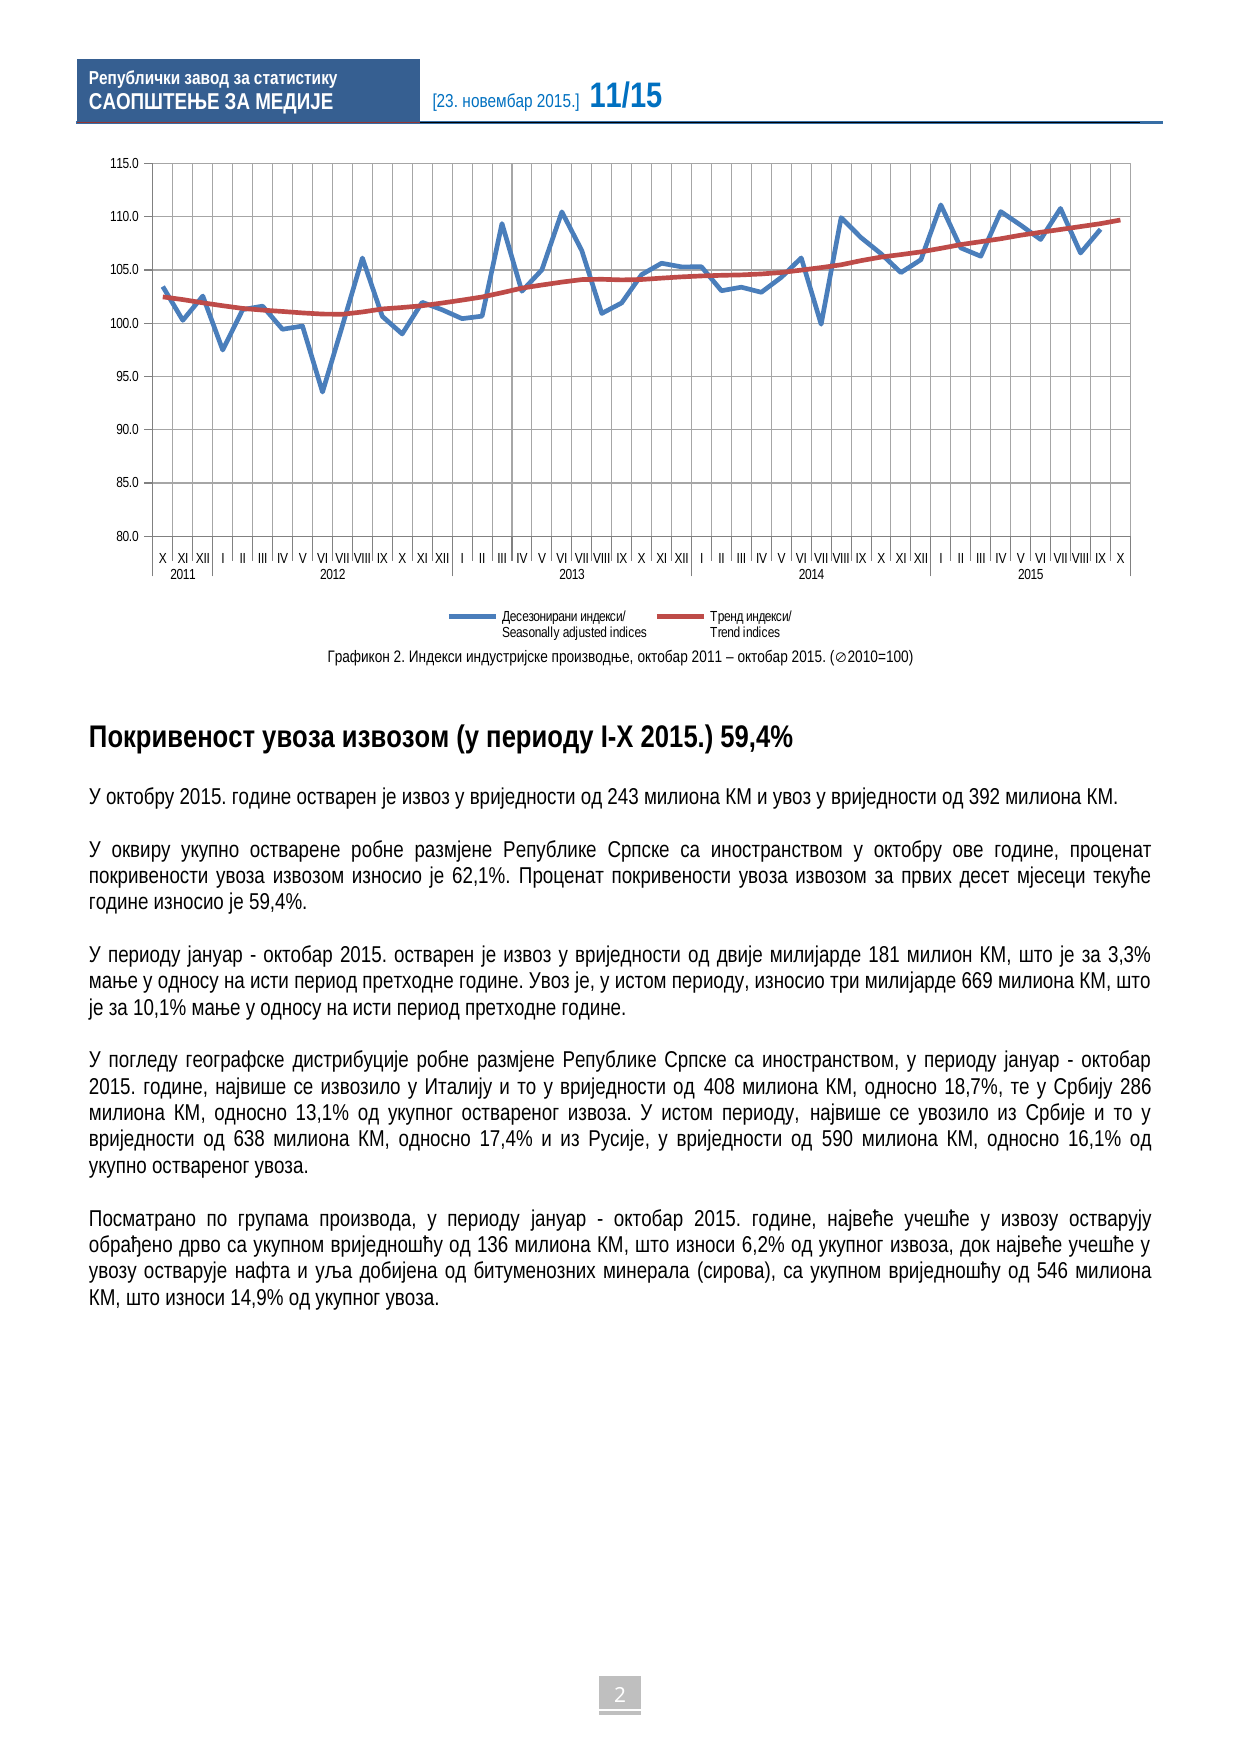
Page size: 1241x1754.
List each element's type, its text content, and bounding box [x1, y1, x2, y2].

text У погледу географске дистрибуције робне размјене Републикe Српскe са иностранством, у периоду јануар - октобар 2015. године, највише се извозило у Италију и то у вриједности од 408 милиона КМ, односно 18,7%, те у Србију 286 милиона КМ, односно 13,1% од укупног оствареног извоза. У истом периоду, највише се увозило из Србије и то у вриједности од 638 милиона КМ, односно 17,4% и из Русије, у вриједности од 590 милиона КМ, односно 16,1% од укупно оствареног увоза. [89, 1046, 1152, 1178]
text У октобру 2015. године остварен је извоз у вриједности од 243 милиона КМ и увоз у вриједности од 392 милиона КМ. [89, 783, 1152, 809]
text У оквиру укупно остварене робне размјене Републике Српске са иностранством у октобру ове године, проценат покривености увоза извозом износио је 62,1%. Проценат покривености увоза извозом за првих десет мјесеци текуће године износио је 59,4%. [89, 836, 1152, 914]
text Посматрано по групама производа, у периоду јануар - октобар 2015. године, највеће учешће у извозу остварују обрађено дрво са укупном вриједношћу од 136 милиона КМ, што износи 6,2% од укупног извоза, док највеће учешће у увозу остварује нафта и уља добијена од битуменозних минерала (сирова), са укупном вриједношћу од 546 милиона КМ, што износи 14,9% од укупног увоза. [89, 1204, 1152, 1310]
text Покривеност увоза извозом (у периоду I-X 2015.) 59,4% [89, 718, 1152, 754]
text У периоду јануар - октобар 2015. остварен је извоз у вриједности од двије милијарде 181 милион КМ, што је за 3,3% мање у односу на исти период претходне године. Увоз је, у истом периоду, износио три милијарде 669 милиона КМ, што је за 10,1% мање у односу на исти период претходне године. [89, 941, 1152, 1020]
text Графикон 2. Индекси индустријске производње, октобар 2011 – октобар 2015. (2010=100) [89, 647, 1152, 666]
